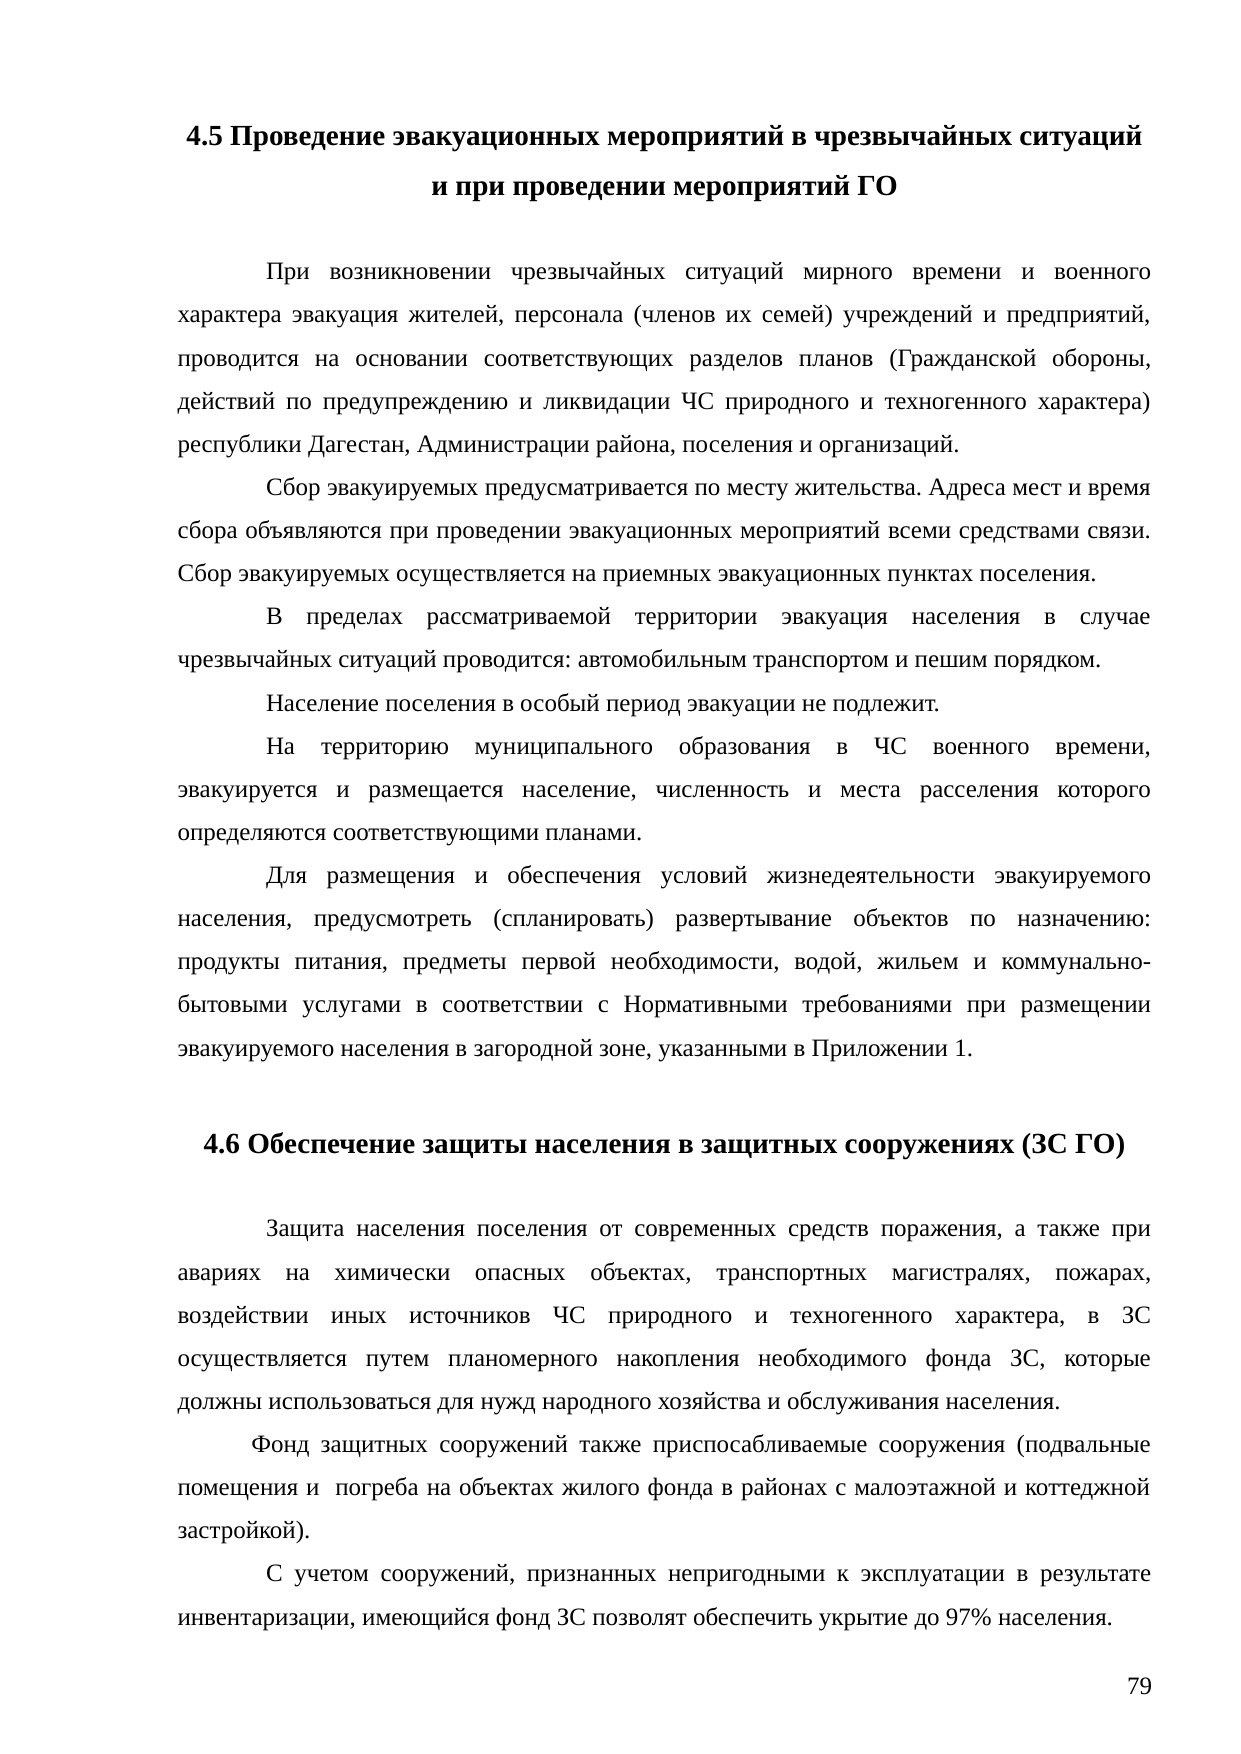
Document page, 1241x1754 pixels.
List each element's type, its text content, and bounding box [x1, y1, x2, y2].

text Защита населения поселения от современных средств поражения, а также при авариях на химически опасных объектах, транспортных магистралях, пожарах, воздействии иных источников ЧС природного и техногенного характера, в ЗС осуществляется путем планомерного накопления необходимого фонда ЗС, которые должны использоваться для нужд народного хозяйства и обслуживания населения. [177, 1213, 1152, 1415]
text Население поселения в особый период эвакуации не подлежит. [177, 688, 1152, 716]
text В пределах рассматриваемой территории эвакуация населения в случае чрезвычайных ситуаций проводится: автомобильным транспортом и пешим порядком. [177, 601, 1152, 673]
text При возникновении чрезвычайных ситуаций мирного времени и военного характера эвакуация жителей, персонала (членов их семей) учреждений и предприятий, проводится на основании соответствующих разделов планов (Гражданской обороны, действий по предупреждению и ликвидации ЧС природного и техногенного характера) республики Дагестан, Администрации района, поселения и организаций. [177, 256, 1152, 458]
text С учетом сооружений, признанных непригодными к эксплуатации в результате инвентаризации, имеющийся фонд ЗС позволят обеспечить укрытие до 97% населения. [177, 1558, 1152, 1630]
subtitle 4.5 Проведение эвакуационных мероприятий в чрезвычайных ситуаций и при проведении мероприятий ГО [177, 118, 1152, 202]
subtitle 4.6 Обеспечение защиты населения в защитных сооружениях (ЗС ГО) [177, 1126, 1152, 1159]
text Для размещения и обеспечения условий жизнедеятельности эвакуируемого населения, предусмотреть (спланировать) развертывание объектов по назначению: продукты питания, предметы первой необходимости, водой, жильем и коммунально-бытовыми услугами в соответствии с Нормативными требованиями при размещении эвакуируемого населения в загородной зоне, указанными в Приложении 1. [177, 860, 1152, 1061]
text Фонд защитных сооружений также приспосабливаемые сооружения (подвальные помещения и погреба на объектах жилого фонда в районах с малоэтажной и коттеджной застройкой). [177, 1429, 1152, 1544]
text На территорию муниципального образования в ЧС военного времени, эвакуируется и размещается население, численность и места расселения которого определяются соответствующими планами. [177, 731, 1152, 846]
text Сбор эвакуируемых предусматривается по месту жительства. Адреса мест и время сбора объявляются при проведении эвакуационных мероприятий всеми средствами связи. Сбор эвакуируемых осуществляется на приемных эвакуационных пунктах поселения. [177, 472, 1152, 587]
